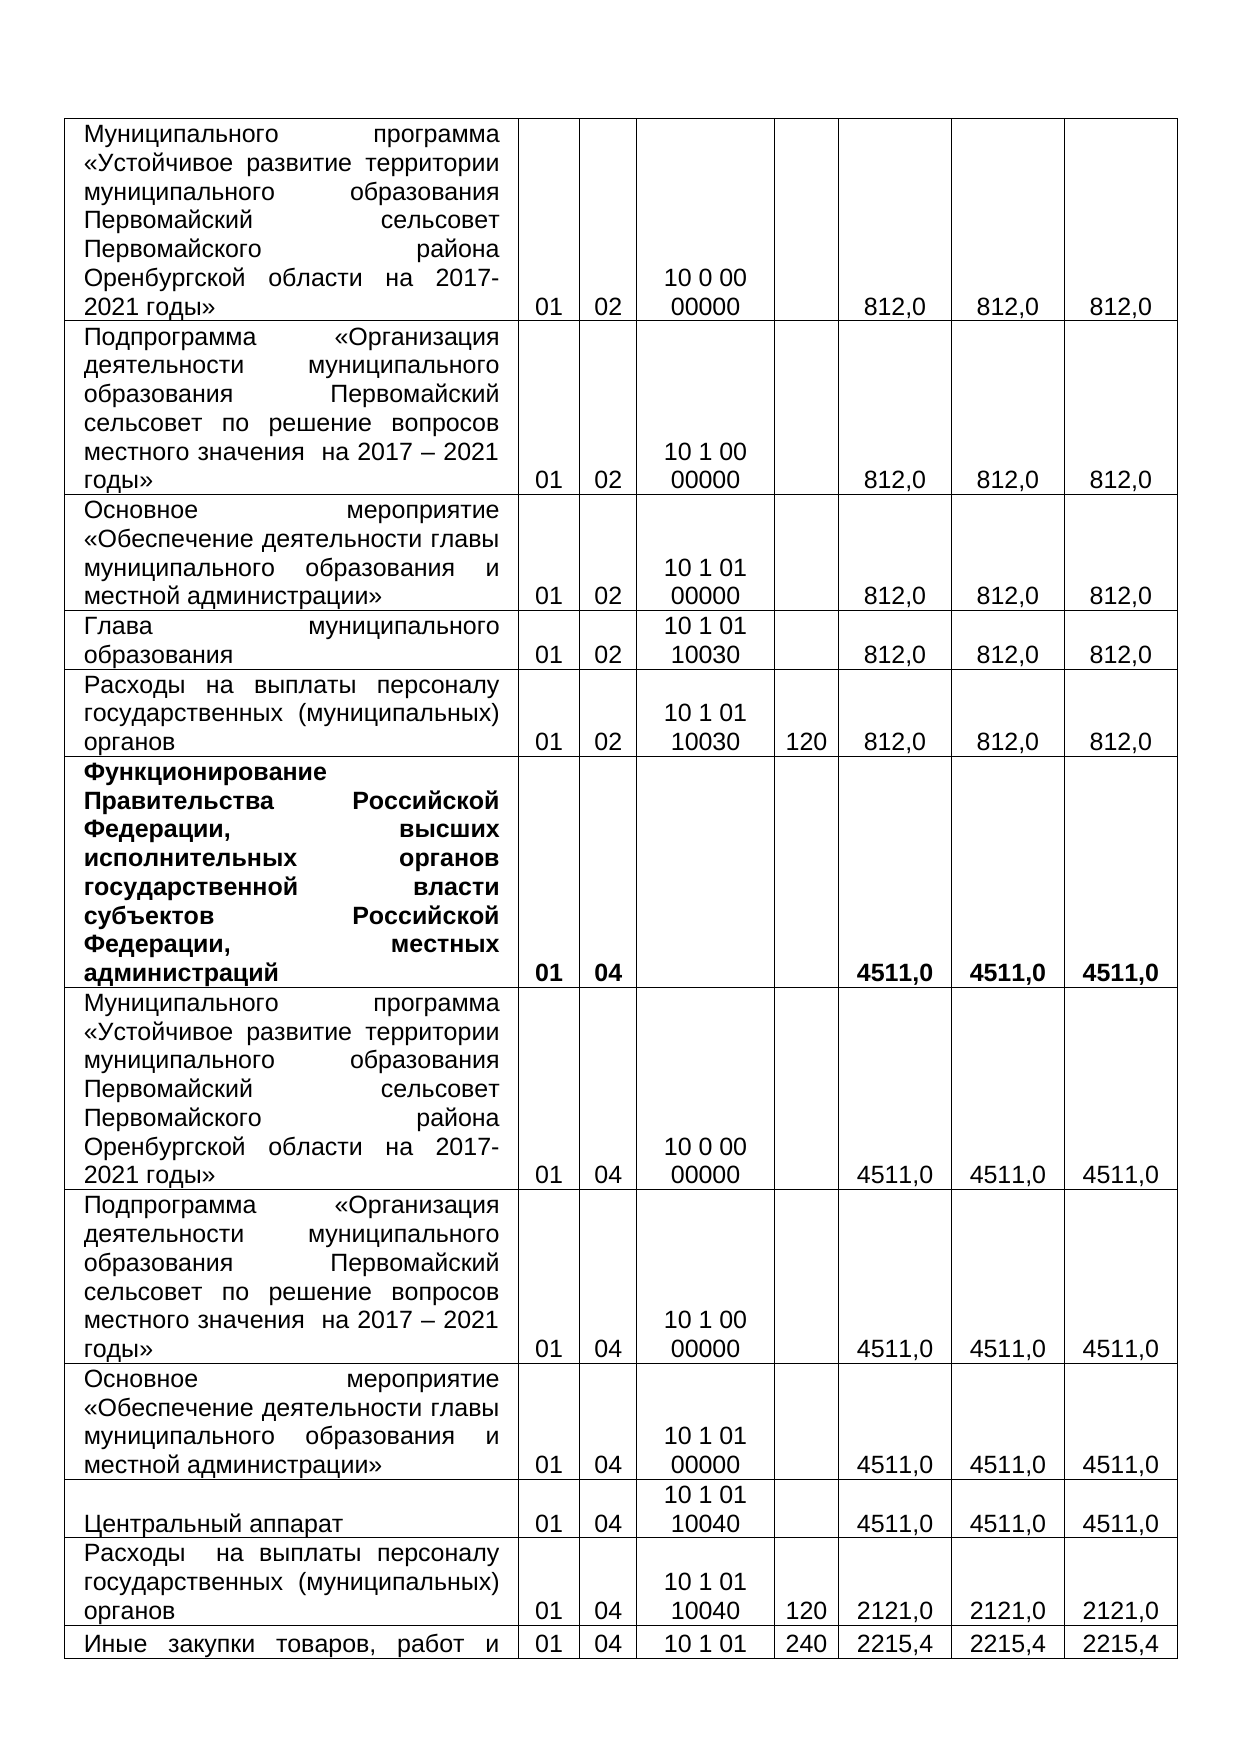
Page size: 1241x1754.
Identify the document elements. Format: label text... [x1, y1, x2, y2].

table_cell 10 0 00 00000 [637, 988, 774, 1189]
table_cell 2215,4 [839, 1626, 951, 1657]
table_cell [775, 611, 838, 668]
table_cell [775, 1364, 838, 1479]
table_cell 4511,0 [952, 1364, 1064, 1479]
table_cell 812,0 [952, 321, 1064, 494]
table_cell 01 [519, 1480, 579, 1537]
table_cell 812,0 [952, 495, 1064, 610]
table_cell 2215,4 [1065, 1626, 1177, 1657]
table_cell [775, 1190, 838, 1363]
table_cell 01 [519, 1626, 579, 1657]
table_cell 01 [519, 1538, 579, 1624]
table_cell [775, 757, 838, 987]
table_cell [775, 1480, 838, 1537]
table_cell 812,0 [952, 119, 1064, 320]
table_cell 04 [580, 1538, 636, 1624]
table_cell 812,0 [1065, 611, 1177, 668]
table_cell 240 [775, 1626, 838, 1657]
table_cell 812,0 [839, 119, 951, 320]
table_cell 01 [519, 670, 579, 756]
table_cell 812,0 [839, 611, 951, 668]
table_cell 04 [580, 1364, 636, 1479]
table_cell 02 [580, 670, 636, 756]
table_cell 812,0 [1065, 321, 1177, 494]
table_cell 812,0 [839, 670, 951, 756]
table_cell 812,0 [1065, 119, 1177, 320]
table_cell 4511,0 [952, 1190, 1064, 1363]
table_cell 10 1 00 00000 [637, 1190, 774, 1363]
table_cell 4511,0 [1065, 1364, 1177, 1479]
table_cell Муниципального программа «Устойчивое развитие территории муниципального образования Первомайский сельсовет Первомайского района Оренбургской области на 2017- 2021 годы» [65, 119, 518, 320]
table_cell Функционирование Правительства Российской Федерации, высших исполнительных органов государственной власти субъектов Российской Федерации, местных администраций [65, 757, 518, 987]
table_cell 01 [519, 1364, 579, 1479]
table_cell 04 [580, 1480, 636, 1537]
table_cell 812,0 [952, 670, 1064, 756]
table_cell 04 [580, 988, 636, 1189]
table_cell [65, 1626, 518, 1657]
table_cell 4511,0 [1065, 988, 1177, 1189]
table_cell 01 [519, 611, 579, 668]
table_cell 4511,0 [1065, 1480, 1177, 1537]
table_cell 4511,0 [1065, 1190, 1177, 1363]
table_cell 4511,0 [952, 988, 1064, 1189]
table_cell 812,0 [839, 321, 951, 494]
table_cell 10 1 01 00000 [637, 495, 774, 610]
table_cell 10 1 01 10040 [637, 1480, 774, 1537]
table_cell Центральный аппарат [65, 1480, 518, 1537]
table_cell 120 [775, 1538, 838, 1624]
table_cell Расходы на выплаты персоналу государственных (муниципальных) органов [65, 1538, 518, 1624]
table_cell Основное мероприятие «Обеспечение деятельности главы муниципального образования и местной администрации» [65, 1364, 518, 1479]
table_cell 01 [519, 495, 579, 610]
table_cell 2121,0 [1065, 1538, 1177, 1624]
table_cell [775, 119, 838, 320]
table_cell 2215,4 [952, 1626, 1064, 1657]
table_cell 04 [580, 1190, 636, 1363]
table_cell 01 [519, 757, 579, 987]
table_cell 04 [580, 757, 636, 987]
table_cell 2121,0 [952, 1538, 1064, 1624]
table_cell 10 1 01 10040 [637, 1626, 774, 1657]
table_cell 10 1 01 10030 [637, 670, 774, 756]
table_cell 02 [580, 321, 636, 494]
table_cell 2121,0 [839, 1538, 951, 1624]
table_cell 812,0 [1065, 670, 1177, 756]
table_cell Основное мероприятие «Обеспечение деятельности главы муниципального образования и местной администрации» [65, 495, 518, 610]
table_cell 01 [519, 119, 579, 320]
table_cell 4511,0 [839, 1480, 951, 1537]
table_cell 812,0 [1065, 495, 1177, 610]
table_cell 04 [580, 1626, 636, 1657]
table_cell 4511,0 [839, 988, 951, 1189]
table_cell 812,0 [839, 495, 951, 610]
table_cell 812,0 [952, 611, 1064, 668]
table_cell 4511,0 [952, 1480, 1064, 1537]
table_cell Подпрограмма «Организация деятельности муниципального образования Первомайский сельсовет по решение вопросов местного значения на 2017 – 2021 годы» [65, 1190, 518, 1363]
table_cell 120 [775, 670, 838, 756]
table_cell 02 [580, 495, 636, 610]
table_cell [775, 988, 838, 1189]
table_cell 4511,0 [1065, 757, 1177, 987]
table_cell 01 [519, 1190, 579, 1363]
table_cell 10 1 01 10030 [637, 611, 774, 668]
table_cell [775, 495, 838, 610]
table_cell 4511,0 [952, 757, 1064, 987]
table_cell 4511,0 [839, 1364, 951, 1479]
table_cell Глава муниципального образования [65, 611, 518, 668]
table_cell [637, 757, 774, 987]
table_cell 10 1 01 00000 [637, 1364, 774, 1479]
table_cell Муниципального программа «Устойчивое развитие территории муниципального образования Первомайский сельсовет Первомайского района Оренбургской области на 2017- 2021 годы» [65, 988, 518, 1189]
table_cell 10 1 00 00000 [637, 321, 774, 494]
table_cell 4511,0 [839, 757, 951, 987]
table_cell 01 [519, 988, 579, 1189]
table_cell Подпрограмма «Организация деятельности муниципального образования Первомайский сельсовет по решение вопросов местного значения на 2017 – 2021 годы» [65, 321, 518, 494]
table_cell [775, 321, 838, 494]
table_cell 10 0 00 00000 [637, 119, 774, 320]
table_cell 02 [580, 119, 636, 320]
table_cell 10 1 01 10040 [637, 1538, 774, 1624]
table_cell 4511,0 [839, 1190, 951, 1363]
table_cell 02 [580, 611, 636, 668]
table_cell 01 [519, 321, 579, 494]
table_cell Расходы на выплаты персоналу государственных (муниципальных) органов [65, 670, 518, 756]
